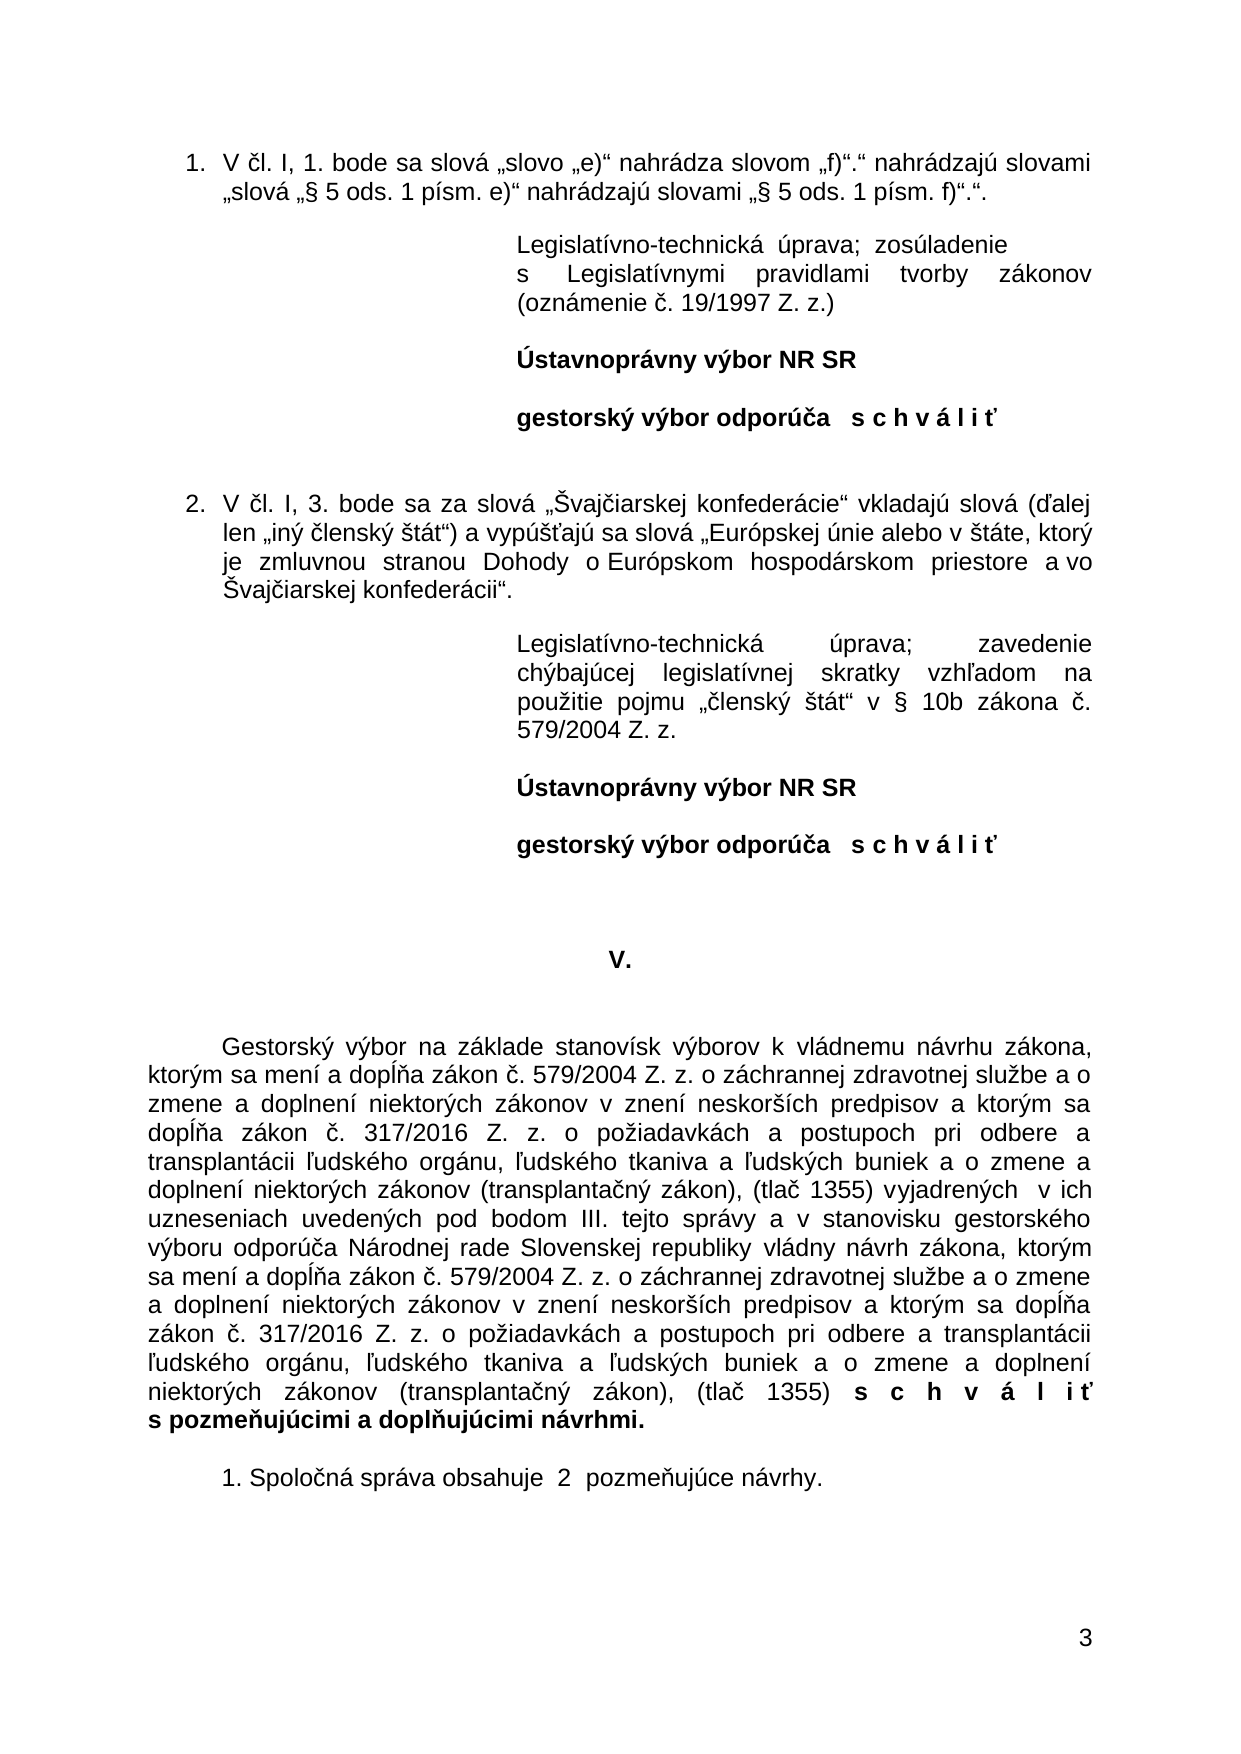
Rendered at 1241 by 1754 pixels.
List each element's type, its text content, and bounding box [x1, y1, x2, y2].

text V. [148, 945, 1092, 974]
text gestorský výbor odporúča s c h v á l i ť [443, 403, 1092, 431]
text Gestorský výbor na základe stanovísk výborov k vládnemu návrhu zákona, ktorým sa mení a dopĺňa zákon č. 579/2004 Z. z. o záchrannej zdravotnej službe a o zmene a doplnení niektorých zákonov v znení neskorších predpisov a ktorým sa dopĺňa zákon č. 317/2016 Z. z. o požiadavkách a postupoch pri odbere a transplantácii ľudského orgánu, ľudského tkaniva a ľudských buniek a o zmene a doplnení niektorých zákonov (transplantačný zákon), (tlač 1355) vyjadrených v ich uzneseniach uvedených pod bodom III. tejto správy a v stanovisku gestorského výboru odporúča Národnej rade Slovenskej republiky vládny návrh zákona, ktorým sa mení a dopĺňa zákon č. 579/2004 Z. z. o záchrannej zdravotnej službe a o zmene a doplnení niektorých zákonov v znení neskorších predpisov a ktorým sa dopĺňa zákon č. 317/2016 Z. z. o požiadavkách a postupoch pri odbere a transplantácii ľudského orgánu, ľudského tkaniva a ľudských buniek a o zmene a doplnení niektorých zákonov (transplantačný zákon), (tlač 1355) s c h v á l i ť s pozmeňujúcimi a doplňujúcimi návrhmi. [148, 1031, 1092, 1434]
text Legislatívno-technická úprava; zosúladenie [516, 230, 1092, 259]
text Ústavnoprávny výbor NR SR [516, 345, 1092, 374]
text 1. Spoločná správa obsahuje 2 pozmeňujúce návrhy. [148, 1463, 1092, 1491]
list V čl. I, 3. bode sa za slová „Švajčiarskej konfederácie“ vkladajú slová (ďalej len „iný členský štát“) a vypúšťajú sa slová „Európskej únie alebo v štáte, ktorý je zmluvnou stranou Dohody o Európskom hospodárskom priestore a vo Švajčiarskej konfederácii“. [185, 489, 1092, 604]
text gestorský výbor odporúča s c h v á l i ť [443, 830, 1092, 859]
text Ústavnoprávny výbor NR SR [148, 773, 1092, 801]
text Legislatívno-technická úprava; zavedenie chýbajúcej legislatívnej skratky vzhľadom na použitie pojmu „členský štát“ v § 10b zákona č. 579/2004 Z. z. [516, 629, 1092, 744]
text s Legislatívnymi pravidlami tvorby zákonov (oznámenie č. 19/1997 Z. z.) [516, 259, 1092, 316]
list V čl. I, 1. bode sa slová „slovo „e)“ nahrádza slovom „f)“.“ nahrádzajú slovami „slová „§ 5 ods. 1 písm. e)“ nahrádzajú slovami „§ 5 ods. 1 písm. f)“.“. [185, 148, 1092, 205]
